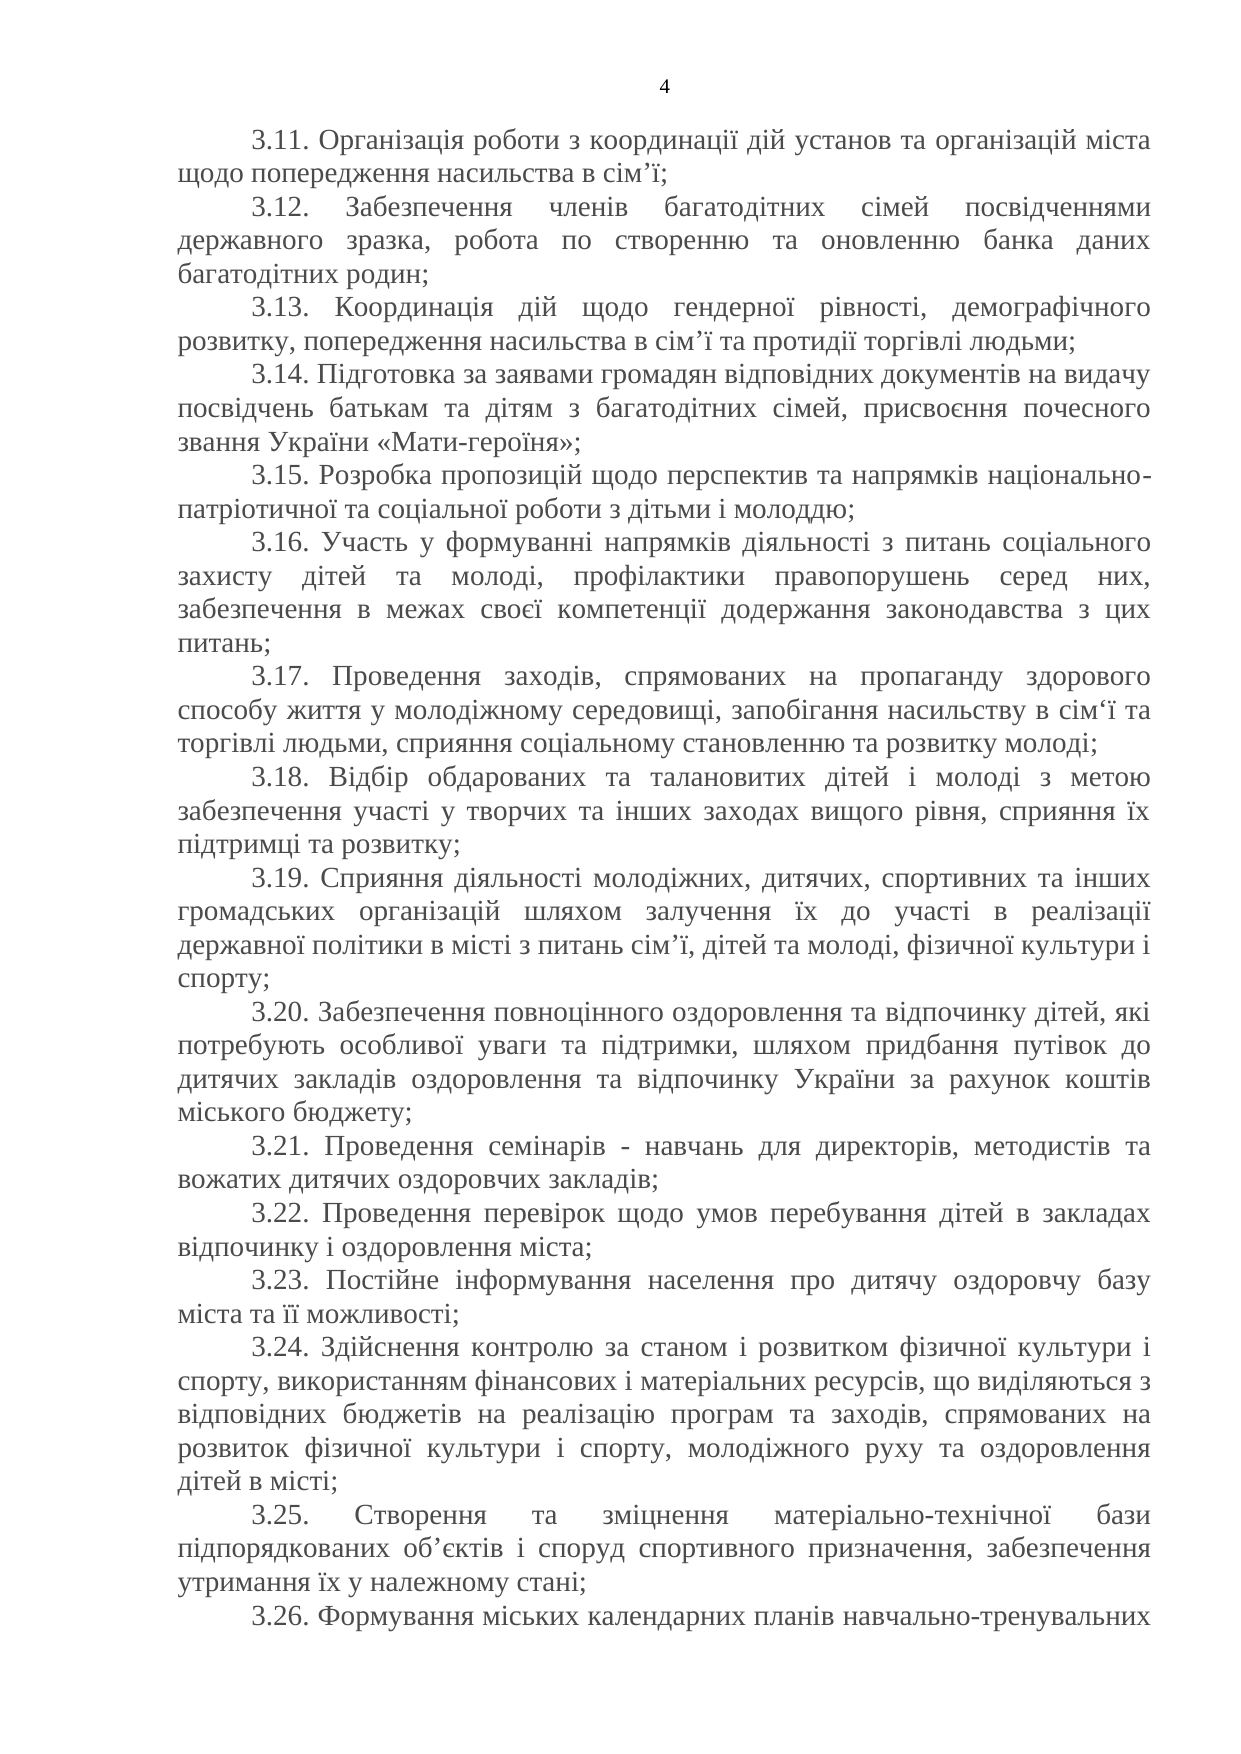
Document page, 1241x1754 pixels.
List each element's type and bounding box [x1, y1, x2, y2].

text [177, 122, 1152, 1497]
text [177, 1497, 1152, 1631]
